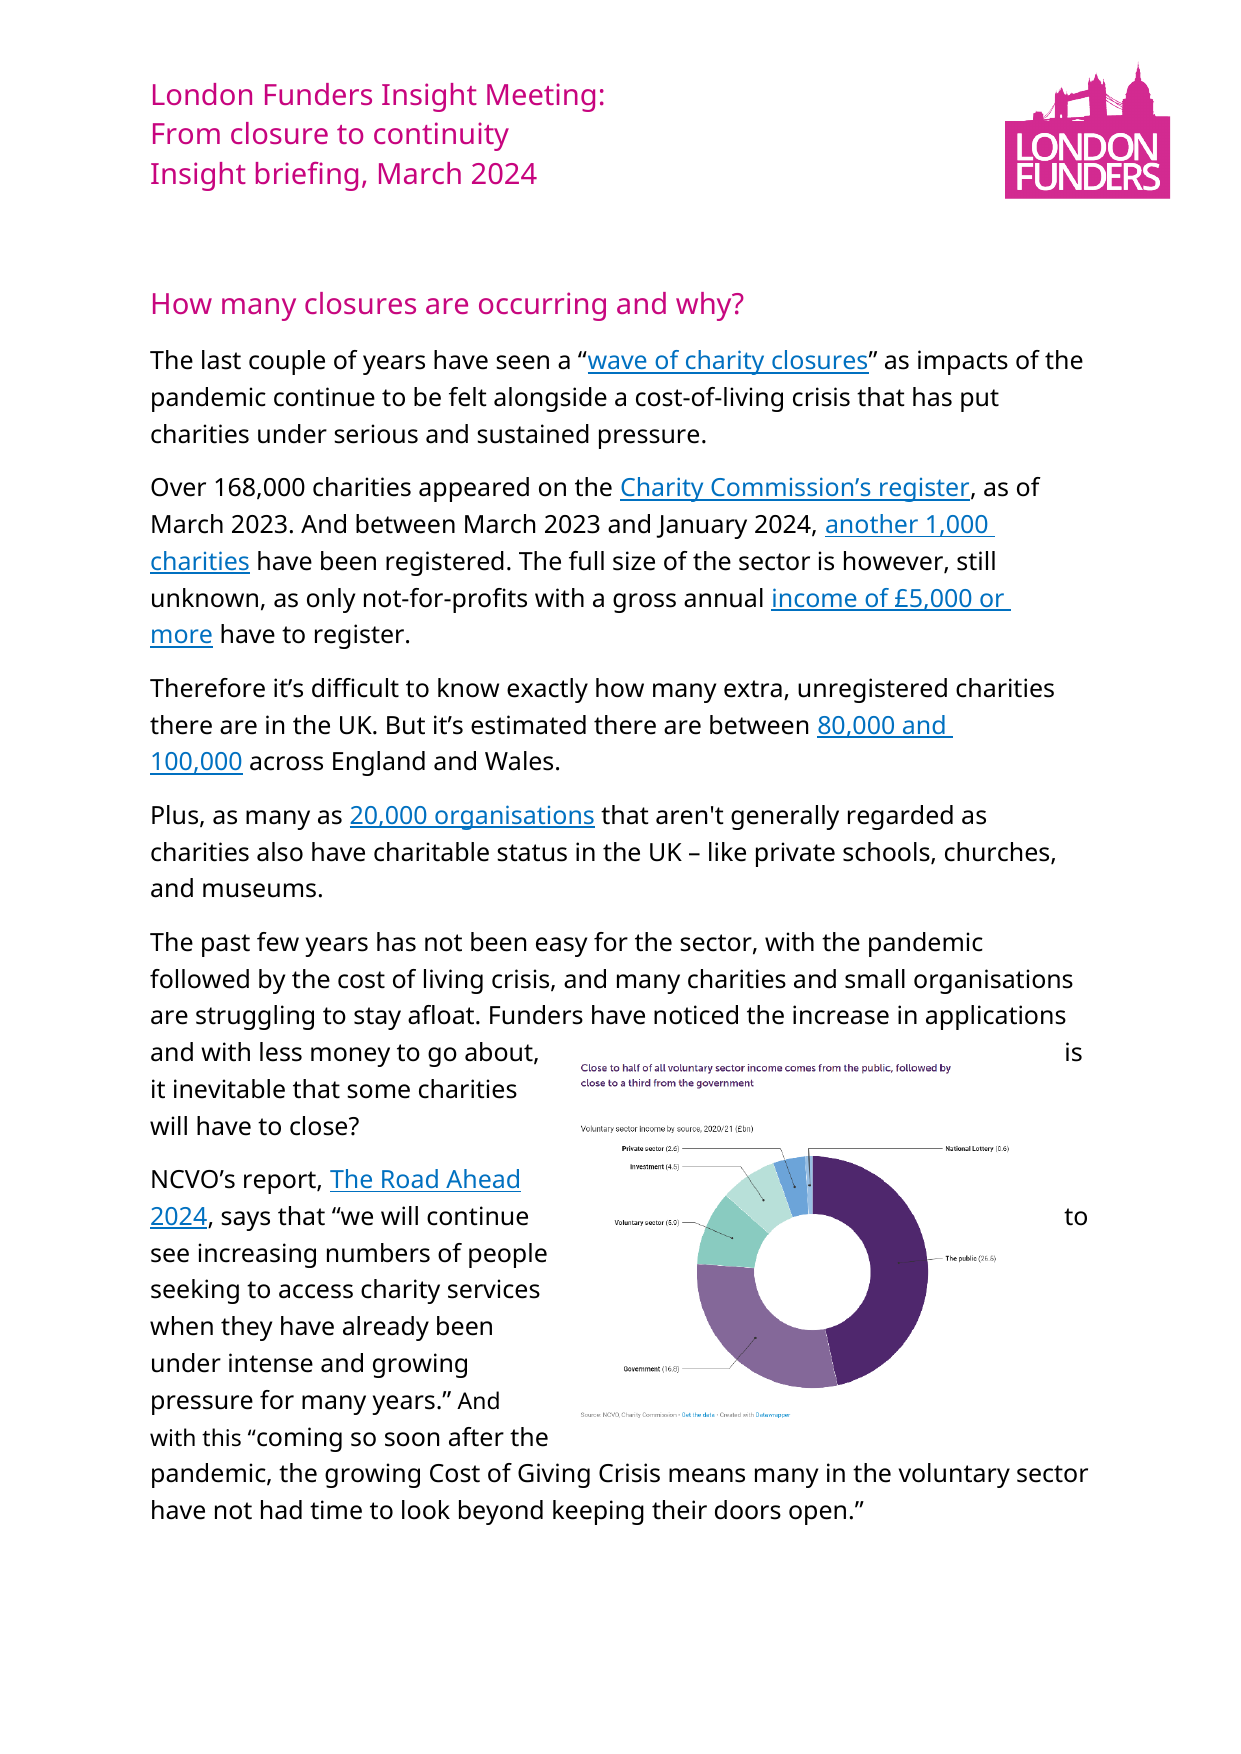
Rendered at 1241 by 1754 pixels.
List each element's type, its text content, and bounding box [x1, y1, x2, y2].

text NCVO’s report, The Road Ahead 2024, says that “we will continue to see increasing numbers of people seeking to access charity services when they have already been under intense and growing pressure for many years.” And with this “coming so soon after the pandemic, the growing Cost of Giving Crisis means many in the voluntary sector have not had time to look beyond keeping their doors open.” [150, 1162, 1090, 1527]
text The past few years has not been easy for the sector, with the pandemic followed by the cost of living crisis, and many charities and small organisations are struggling to stay afloat. Funders have noticed the increase in applications and with less money to go about, is it inevitable that some charities will have to close? [150, 924, 1090, 1142]
text The last couple of years have seen a “wave of charity closures” as impacts of the pandemic continue to be felt alongside a cost-of-living crisis that has put charities under serious and sustained pressure. [150, 343, 1090, 451]
text Over 168,000 charities appeared on the Charity Commission’s register, as of March 2023. And between March 2023 and January 2024, another 1,000 charities have been registered. The full size of the sector is however, still unknown, as only not-for-profits with a gross annual income of £5,000 or more have to register. [150, 470, 1090, 651]
text Plus, as many as 20,000 organisations that aren't generally regarded as charities also have charitable status in the UK – like private schools, churches, and museums. [150, 797, 1090, 905]
picture [1005, 61, 1171, 199]
picture [570, 1056, 1046, 1432]
text Therefore it’s difficult to know exactly how many extra, unregistered charities there are in the UK. But it’s estimated there are between 80,000 and 100,000 across England and Wales. [150, 671, 1090, 778]
text How many closures are occurring and why? [150, 283, 1090, 323]
